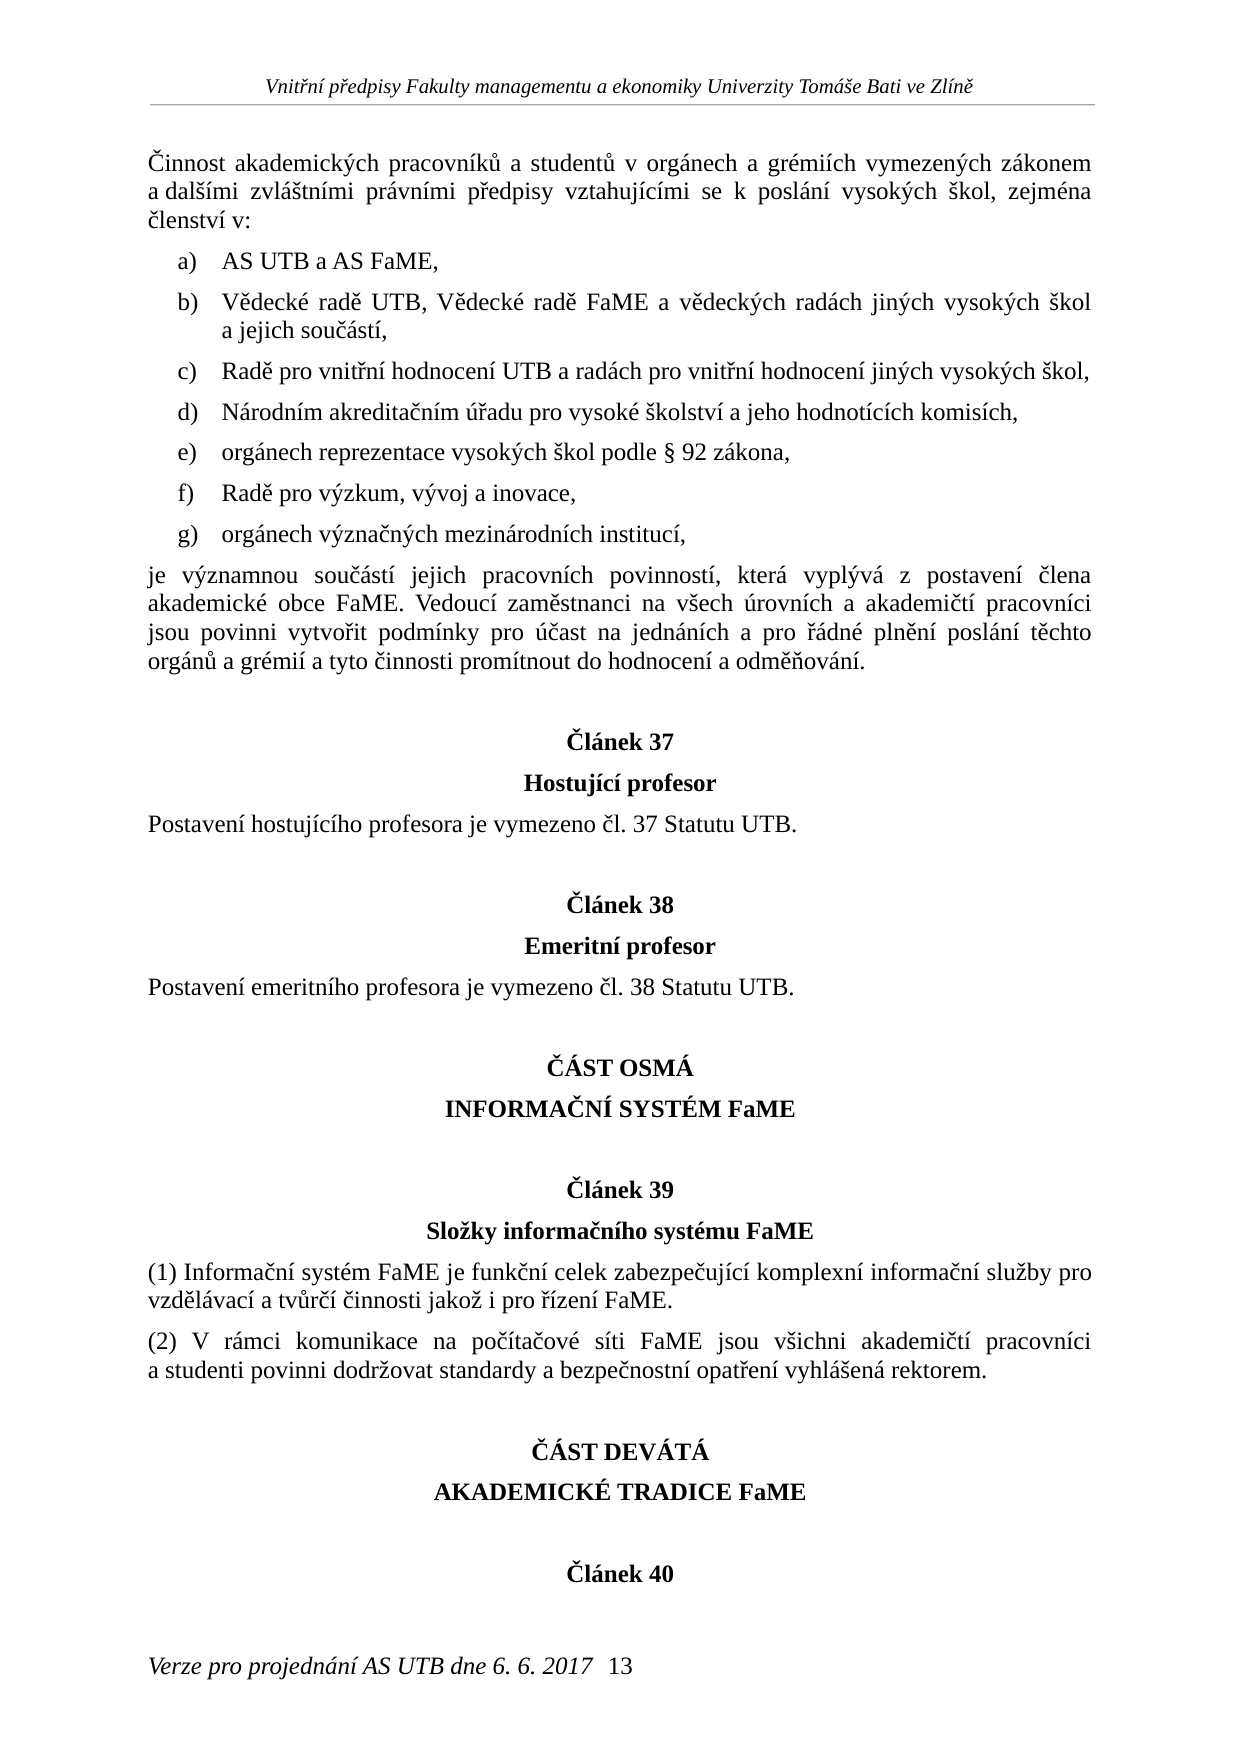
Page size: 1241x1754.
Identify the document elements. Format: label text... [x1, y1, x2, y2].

text je významnou součástí jejich pracovních povinností, která vyplývá z postavení člena akademické obce FaME. Vedoucí zaměstnanci na všech úrovních a akademičtí pracovníci jsou povinni vytvořit podmínky pro účast na jednáních a pro řádné plnění poslání těchto orgánů a grémií a tyto činnosti promítnout do hodnocení a odměňování. [148, 560, 1093, 675]
text (1) Informační systém FaME je funkční celek zabezpečující komplexní informační služby pro vzdělávací a tvůrčí činnosti jakož i pro řízení FaME. [148, 1257, 1093, 1314]
text Emeritní profesor [148, 931, 1093, 960]
list Radě pro výzkum, vývoj a inovace, [177, 478, 1093, 507]
list Radě pro vnitřní hodnocení UTB a radách pro vnitřní hodnocení jiných vysokých škol, [177, 356, 1093, 385]
list Národním akreditačním úřadu pro vysoké školství a jeho hodnotících komisích, [177, 397, 1093, 426]
text Složky informačního systému FaME [148, 1216, 1093, 1245]
text ČÁST OSMÁ [148, 1053, 1093, 1082]
text Článek 39 [148, 1175, 1093, 1204]
text Článek 40 [148, 1559, 1093, 1587]
text (2) V rámci komunikace na počítačové síti FaME jsou všichni akademičtí pracovníci a studenti povinni dodržovat standardy a bezpečnostní opatření vyhlášená rektorem. [148, 1326, 1093, 1384]
list AS UTB a AS FaME, [177, 246, 1093, 274]
text Článek 38 [148, 890, 1093, 919]
text INFORMAČNÍ SYSTÉM FaME [148, 1094, 1093, 1123]
text Postavení hostujícího profesora je vymezeno čl. 37 Statutu UTB. [148, 809, 1093, 838]
list orgánech význačných mezinárodních institucí, [177, 519, 1093, 548]
text Postavení emeritního profesora je vymezeno čl. 38 Statutu UTB. [148, 972, 1093, 1001]
list Vědecké radě UTB, Vědecké radě FaME a vědeckých radách jiných vysokých škol a jejich součástí, [177, 287, 1093, 344]
list orgánech reprezentace vysokých škol podle § 92 zákona, [177, 437, 1093, 466]
text AKADEMICKÉ TRADICE FaME [148, 1477, 1093, 1506]
text Hostující profesor [148, 768, 1093, 797]
text ČÁST DEVÁTÁ [148, 1437, 1093, 1465]
text Činnost akademických pracovníků a studentů v orgánech a grémiích vymezených zákonem a dalšími zvláštními právními předpisy vztahujícími se k poslání vysokých škol, zejména členství v: [148, 148, 1093, 234]
text Článek 37 [148, 727, 1093, 756]
